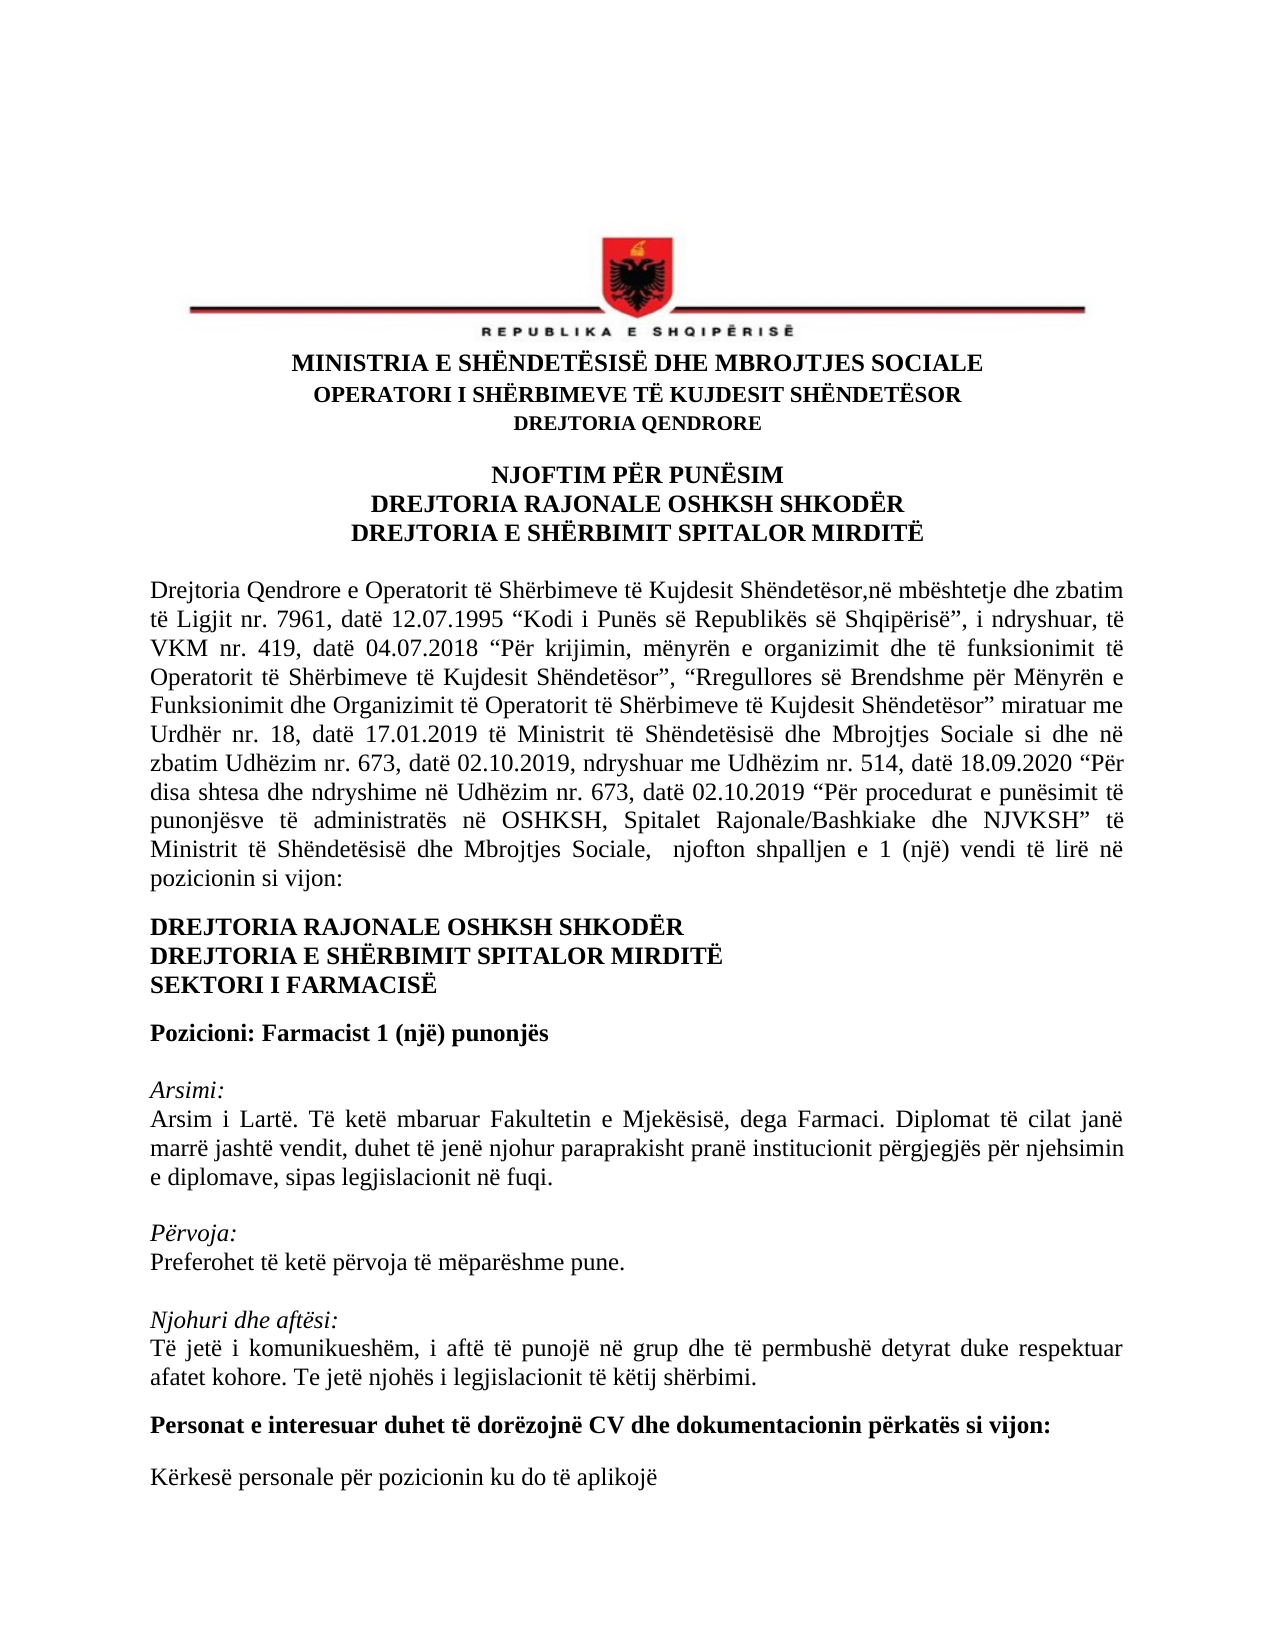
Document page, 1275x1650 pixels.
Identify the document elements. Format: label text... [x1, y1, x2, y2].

text Pozicioni: Farmacist 1 (një) punonjës [150, 1018, 1125, 1047]
text Personat e interesuar duhet të dorëzojnë CV dhe dokumentacionin përkatës si vijon: [150, 1410, 1125, 1439]
text Preferohet të ketë përvoja të mëparëshme pune. [150, 1247, 1125, 1276]
text SEKTORI I FARMACISË [150, 970, 1125, 999]
text MINISTRIA E SHËNDETËSISË DHE MBROJTJES SOCIALE [150, 348, 1125, 376]
picture [177, 203, 1098, 344]
text Arsimi: [150, 1075, 1125, 1104]
text OPERATORI I SHËRBIMEVE TË KUJDESIT SHËNDETËSOR [150, 381, 1125, 407]
text Arsim i Lartë. Të ketë mbaruar Fakultetin e Mjekësisë, dega Farmaci. Diplomat të cilat janë marrë jashtë vendit, duhet të jenë njohur paraprakisht pranë institucionit përgjegjës për njehsimin e diplomave, sipas legjislacionit në fuqi. [150, 1104, 1125, 1190]
text Të jetë i komunikueshëm, i aftë të punojë në grup dhe të permbushë detyrat duke respektuar afatet kohore. Te jetë njohës i legjislacionit të këtij shërbimi. [150, 1333, 1125, 1391]
text NJOFTIM PËR PUNËSIM [150, 460, 1125, 489]
text DREJTORIA RAJONALE OSHKSH SHKODËR [150, 912, 1125, 941]
text Përvoja: [150, 1218, 1125, 1247]
text Njohuri dhe aftësi: [150, 1305, 1125, 1333]
text Drejtoria Qendrore e Operatorit të Shërbimeve të Kujdesit Shëndetësor,në mbështetje dhe zbatim të Ligjit nr. 7961, datë 12.07.1995 “Kodi i Punës së Republikës së Shqipërisë”, i ndryshuar, të VKM nr. 419, datë 04.07.2018 “Për krijimin, mënyrën e organizimit dhe të funksionimit të Operatorit të Shërbimeve të Kujdesit Shëndetësor”, “Rregullores së Brendshme për Mënyrën e Funksionimit dhe Organizimit të Operatorit të Shërbimeve të Kujdesit Shëndetësor” miratuar me Urdhër nr. 18, datë 17.01.2019 të Ministrit të Shëndetësisë dhe Mbrojtjes Sociale si dhe në zbatim Udhëzim nr. 673, datë 02.10.2019, ndryshuar me Udhëzim nr. 514, datë 18.09.2020 “Për disa shtesa dhe ndryshime në Udhëzim nr. 673, datë 02.10.2019 “Për procedurat e punësimit të punonjësve të administratës në OSHKSH, Spitalet Rajonale/Bashkiake dhe NJVKSH” të Ministrit të Shëndetësisë dhe Mbrojtjes Sociale, njofton shpalljen e 1 (një) vendi të lirë në pozicionin si vijon: [150, 575, 1125, 892]
text DREJTORIA E SHËRBIMIT SPITALOR MIRDITË [150, 518, 1125, 547]
text DREJTORIA QENDRORE [150, 411, 1125, 435]
text Kërkesë personale për pozicionin ku do të aplikojë [150, 1462, 1125, 1491]
text DREJTORIA E SHËRBIMIT SPITALOR MIRDITË [150, 941, 1125, 970]
text DREJTORIA RAJONALE OSHKSH SHKODËR [150, 489, 1125, 518]
